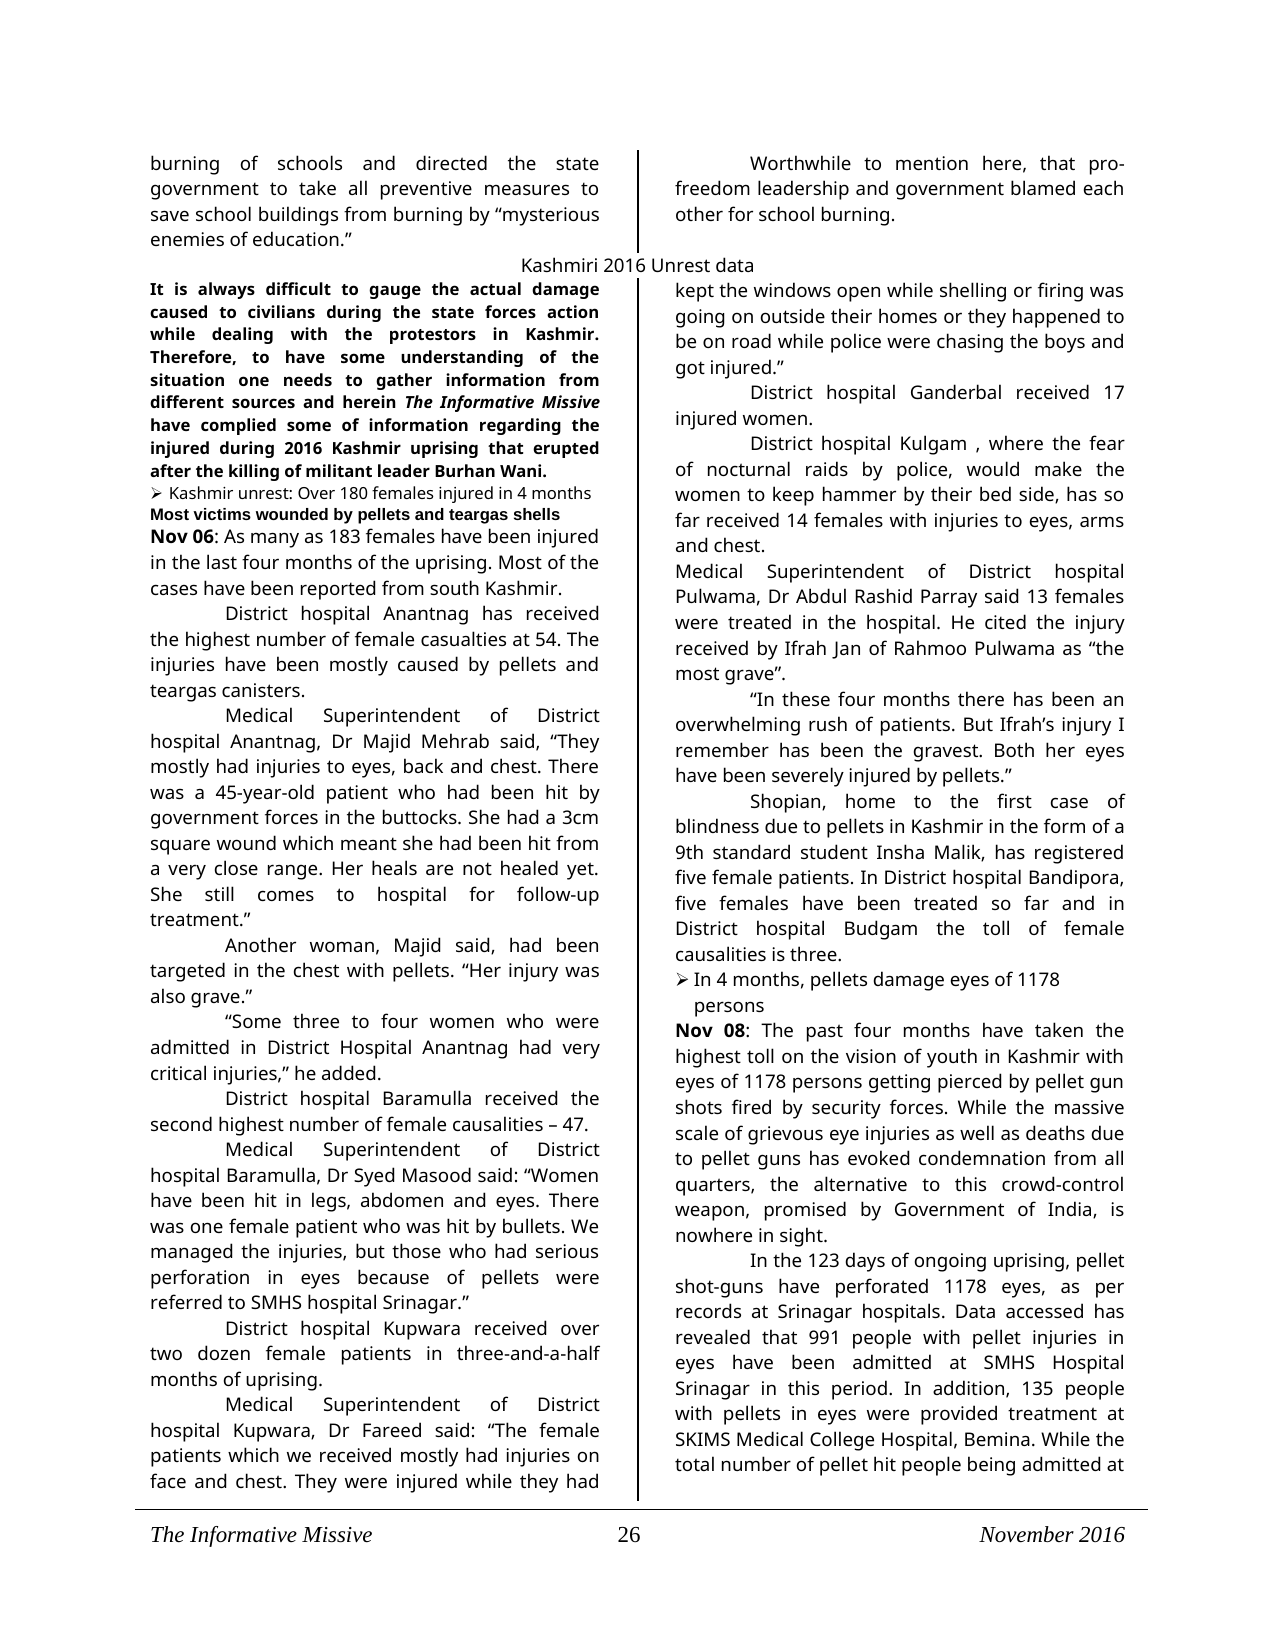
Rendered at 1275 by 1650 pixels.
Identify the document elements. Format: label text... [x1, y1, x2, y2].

text Another woman, Majid said, had been targeted in the chest with pellets. “Her injury was also grave.” [150, 932, 600, 1009]
text It is always difficult to gauge the actual damage caused to civilians during the state forces action while dealing with the protestors in Kashmir. Therefore, to have some understanding of the situation one needs to gather information from different sources and herein The Informative Missive have complied some of information regarding the injured during 2016 Kashmir uprising that erupted after the killing of militant leader Burhan Wani. [150, 278, 600, 482]
text “In these four months there has been an overwhelming rush of patients. But Ifrah’s injury I remember has been the gravest. Both her eyes have been severely injured by pellets.” [675, 686, 1125, 788]
list In 4 months, pellets damage eyes of 1178 persons [675, 967, 1125, 1018]
text Medical Superintendent of District hospital Kupwara, Dr Fareed said: “The female patients which we received mostly had injuries on face and chest. They were injured while they had kept the windows open while shelling or firing was going on outside their homes or they happened to be on road while police were chasing the boys and got injured.” [150, 1392, 600, 1494]
text Nov 08: The past four months have taken the highest toll on the vision of youth in Kashmir with eyes of 1178 persons getting pierced by pellet gun shots fired by security forces. While the massive scale of grievous eye injuries as well as deaths due to pellet guns has evoked condemnation from all quarters, the alternative to this crowd-control weapon, promised by Government of India, is nowhere in sight. [675, 1018, 1125, 1247]
text Shopian, home to the first case of blindness due to pellets in Kashmir in the form of a 9th standard student Insha Malik, has registered five female patients. In District hospital Bandipora, five females have been treated so far and in District hospital Budgam the toll of female causalities is three. [675, 788, 1125, 967]
text District hospital Baramulla received the second highest number of female causalities – 47. [150, 1085, 600, 1136]
text Medical Superintendent of District hospital Pulwama, Dr Abdul Rashid Parray said 13 females were treated in the hospital. He cited the injury received by Ifrah Jan of Rahmoo Pulwama as “the most grave”. [675, 558, 1125, 686]
text District hospital Anantnag has received the highest number of female casualties at 54. The injuries have been mostly caused by pellets and teargas canisters. [150, 600, 600, 702]
text Most victims wounded by pellets and teargas shells [150, 505, 600, 524]
text Kashmiri 2016 Unrest data [150, 252, 1125, 278]
text District hospital Kulgam , where the fear of nocturnal raids by police, would make the women to keep hammer by their bed side, has so far received 14 females with injuries to eyes, arms and chest. [675, 431, 1125, 558]
list Kashmir unrest: Over 180 females injured in 4 months [150, 482, 600, 505]
text District hospital Ganderbal received 17 injured women. [675, 380, 1125, 431]
text Nov 06: As many as 183 females have been injured in the last four months of the uprising. Most of the cases have been reported from south Kashmir. [150, 524, 600, 600]
text District hospital Kupwara received over two dozen female patients in three-and-a-half months of uprising. [150, 1315, 600, 1392]
text Medical Superintendent of District hospital Anantnag, Dr Majid Mehrab said, “They mostly had injuries to eyes, back and chest. There was a 45-year-old patient who had been hit by government forces in the buttocks. She had a 3cm square wound which meant she had been hit from a very close range. Her heals are not healed yet. She still comes to hospital for follow-up treatment.” [150, 702, 600, 932]
text Medical Superintendent of District hospital Baramulla, Dr Syed Masood said: “Women have been hit in legs, abdomen and eyes. There was one female patient who was hit by bullets. We managed the injuries, but those who had serious perforation in eyes because of pellets were referred to SMHS hospital Srinagar.” [150, 1136, 600, 1315]
text Worthwhile to mention here, that pro-freedom leadership and government blamed each other for school burning. [675, 150, 1125, 227]
text “Some three to four women who were admitted in District Hospital Anantnag had very critical injuries,” he added. [150, 1009, 600, 1085]
text Medical Superintendent of District hospital Kupwara, Dr Fareed said: “The female patients which we received mostly had injuries on face and chest. They were injured while they had kept the windows open while shelling or firing was going on outside their homes or they happened to be on road while police were chasing the boys and got injured.” [675, 278, 1125, 380]
